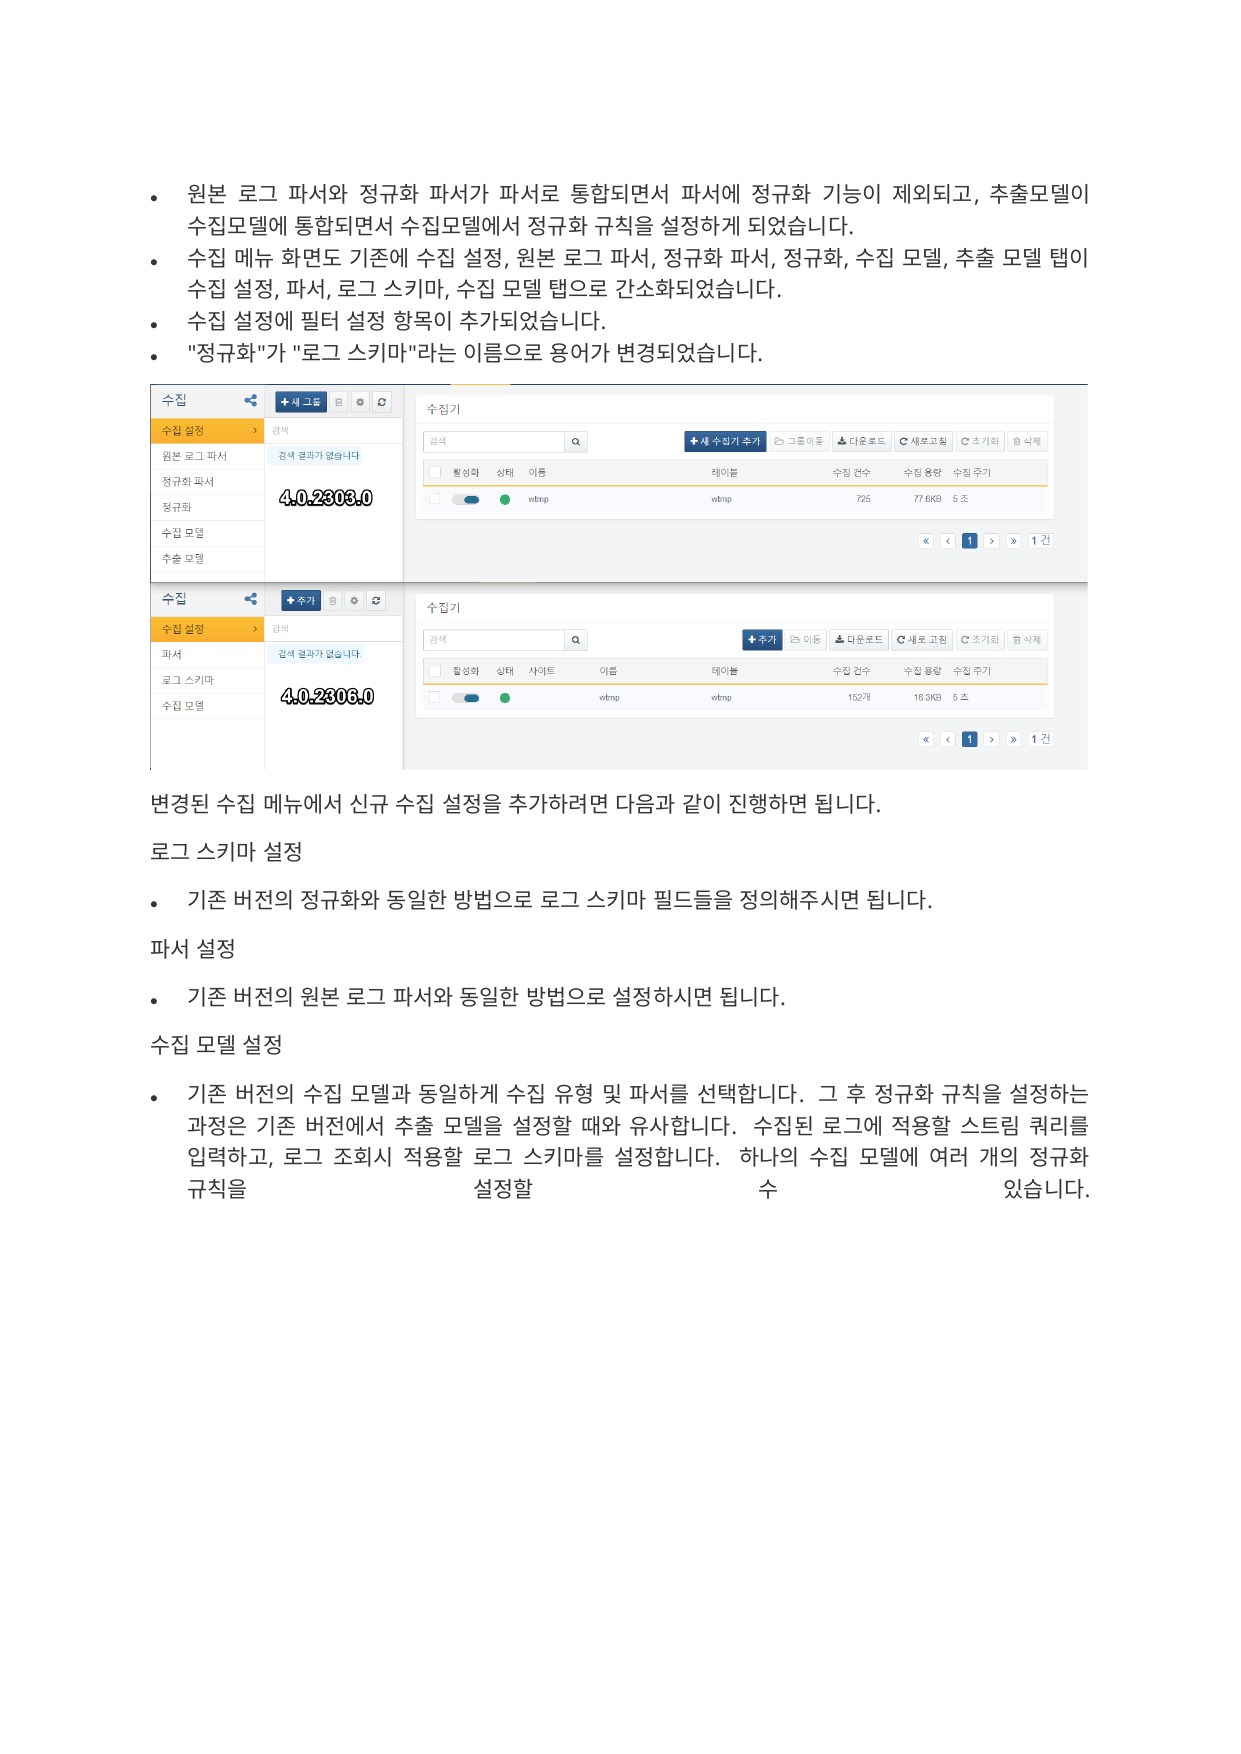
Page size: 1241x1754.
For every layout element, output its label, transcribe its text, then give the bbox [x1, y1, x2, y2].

text 로그 스키마 설정 [150, 835, 1090, 867]
text 수집 모델 설정 [150, 1028, 1090, 1060]
picture [150, 384, 1088, 770]
text 변경된 수집 메뉴에서 신규 수집 설정을 추가하려면 다음과 같이 진행하면 됩니다. [150, 787, 1090, 818]
list 수집 메뉴 화면도 기존에 수집 설정, 원본 로그 파서, 정규화 파서, 정규화, 수집 모델, 추출 모델 탭이 수집 설정, 파서, 로그 스키마, 수집 모델 탭으로 간소화되었습니다. [150, 241, 1090, 304]
list 원본 로그 파서와 정규화 파서가 파서로 통합되면서 파서에 정규화 기능이 제외되고, 추출모델이 수집모델에 통합되면서 수집모델에서 정규화 규칙을 설정하게 되었습니다. [150, 177, 1090, 241]
list 기존 버전의 정규화와 동일한 방법으로 로그 스키마 필드들을 정의해주시면 됩니다. [150, 883, 1090, 915]
list 수집 설정에 필터 설정 항목이 추가되었습니다. [150, 304, 1090, 336]
list 기존 버전의 수집 모델과 동일하게 수집 유형 및 파서를 선택합니다. 그 후 정규화 규칙을 설정하는 과정은 기존 버전에서 추출 모델을 설정할 때와 유사합니다. 수집된 로그에 적용할 스트림 쿼리를 입력하고, 로그 조회시 적용할 로그 스키마를 설정합니다. 하나의 수집 모델에 여러 개의 정규화 규칙을 설정할 수 있습니다. [150, 1077, 1090, 1204]
text 파서 설정 [150, 932, 1090, 963]
list 기존 버전의 원본 로그 파서와 동일한 방법으로 설정하시면 됩니다. [150, 980, 1090, 1012]
list "정규화"가 "로그 스키마"라는 이름으로 용어가 변경되었습니다. [150, 336, 1090, 368]
